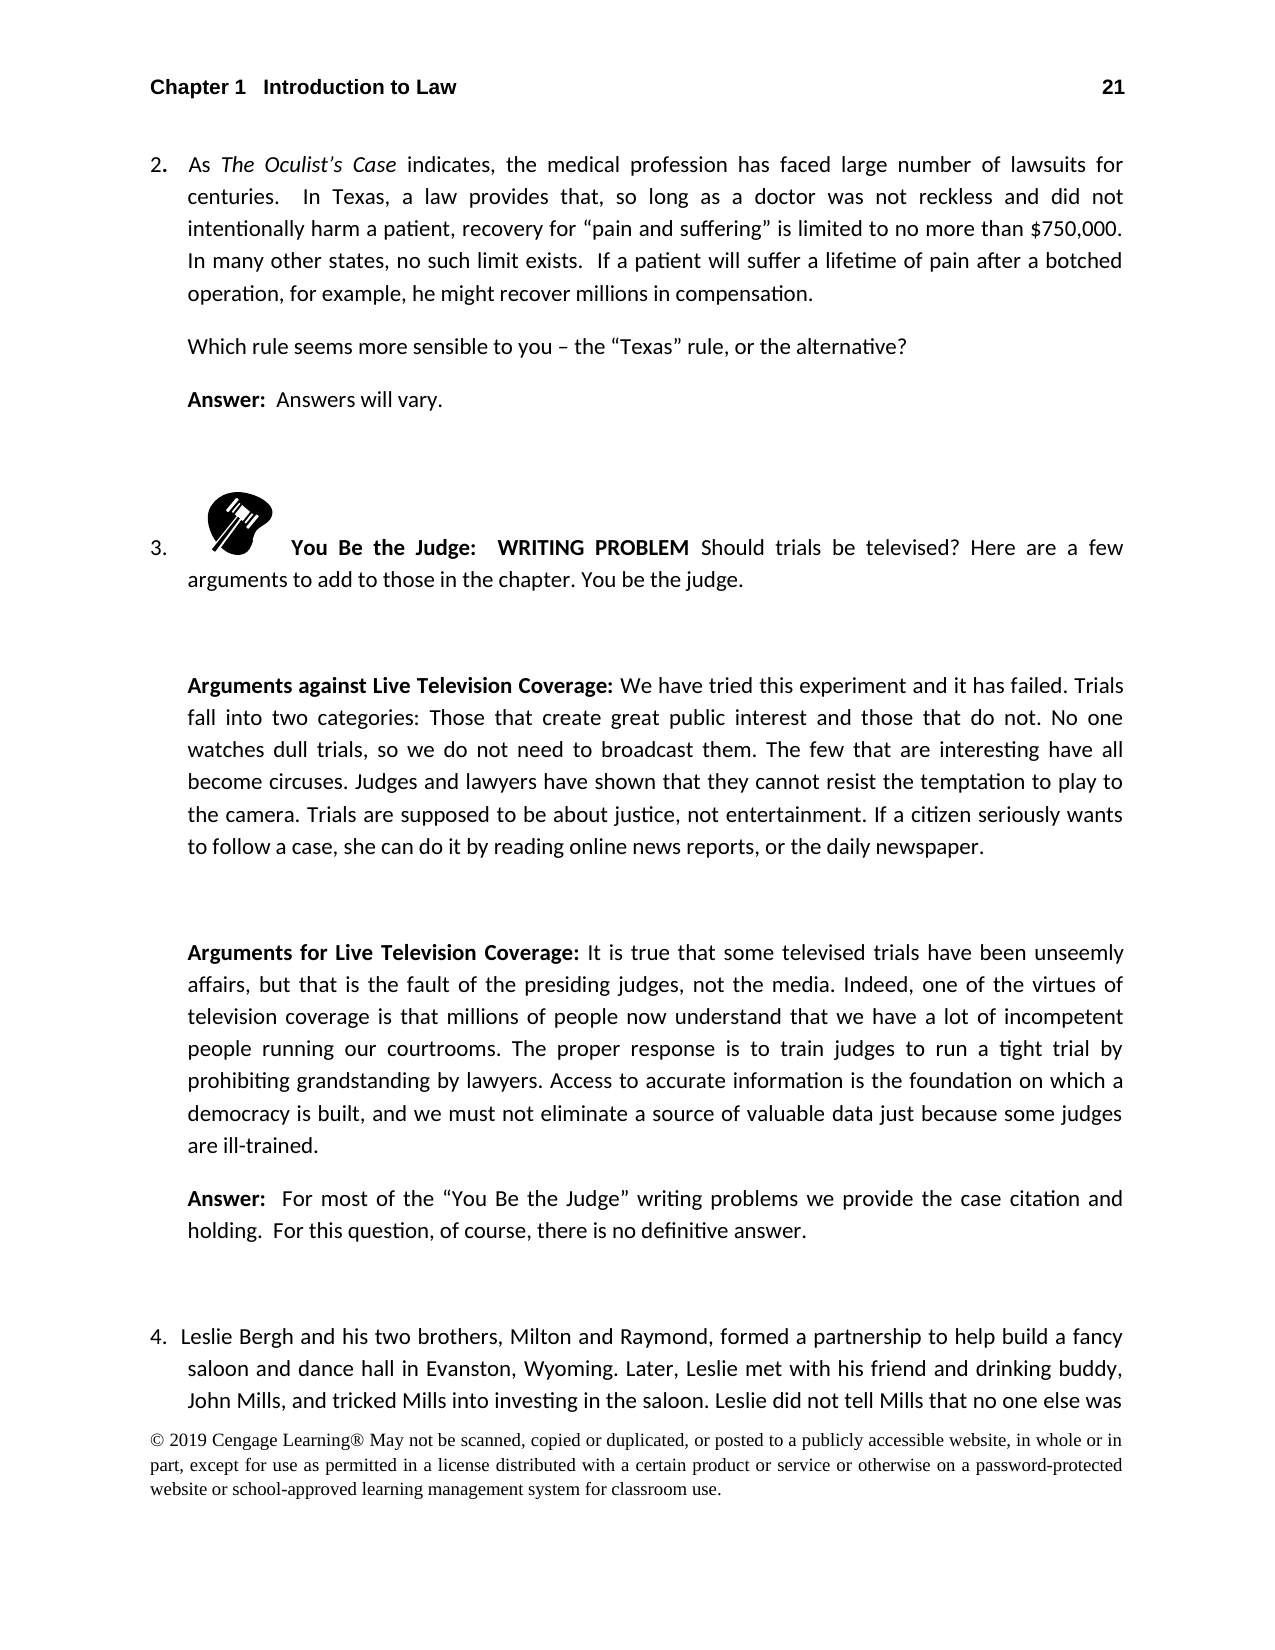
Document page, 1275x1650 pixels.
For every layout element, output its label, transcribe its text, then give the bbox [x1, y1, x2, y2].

text 2. As The Oculist’s Case indicates, the medical profession has faced large number of lawsuits for centuries. In Texas, a law provides that, so long as a doctor was not reckless and did not intentionally harm a patient, recovery for “pain and suffering” is limited to no more than $750,000. In many other states, no such limit exists. If a patient will suffer a lifetime of pain after a botched operation, for example, he might recover millions in compensation. [150, 150, 1125, 307]
text Which rule seems more sensible to you – the “Texas” rule, or the alternative? [150, 332, 1125, 360]
text Arguments against Live Television Coverage: We have tried this experiment and it has failed. Trials fall into two categories: Those that create great public interest and those that do not. No one watches dull trials, so we do not need to broadcast them. The few that are interesting have all become circuses. Judges and lawyers have shown that they cannot resist the temptation to play to the camera. Trials are supposed to be about justice, not entertainment. If a citizen seriously wants to follow a case, she can do it by reading online news reports, or the daily newspaper. [150, 671, 1125, 860]
text Arguments for Live Television Coverage: It is true that some televised trials have been unseemly affairs, but that is the fault of the presiding judges, not the media. Indeed, one of the virtues of television coverage is that millions of people now understand that we have a lot of incompetent people running our courtrooms. The proper response is to train judges to run a tight trial by prohibiting grandstanding by lawyers. Access to accurate information is the foundation on which a democracy is built, and we must not eliminate a source of valuable data just because some judges are ill-trained. [150, 938, 1125, 1159]
text 3. You Be the Judge: WRITING PROBLEM Should trials be televised? Here are a few arguments to add to those in the chapter. You be the judge. [150, 491, 1125, 593]
text Answer: For most of the “You Be the Judge” writing problems we provide the case citation and holding. For this question, of course, there is no definitive answer. [187, 1184, 1125, 1244]
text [150, 1322, 1125, 1415]
text Answer: Answers will vary. [187, 385, 1125, 413]
